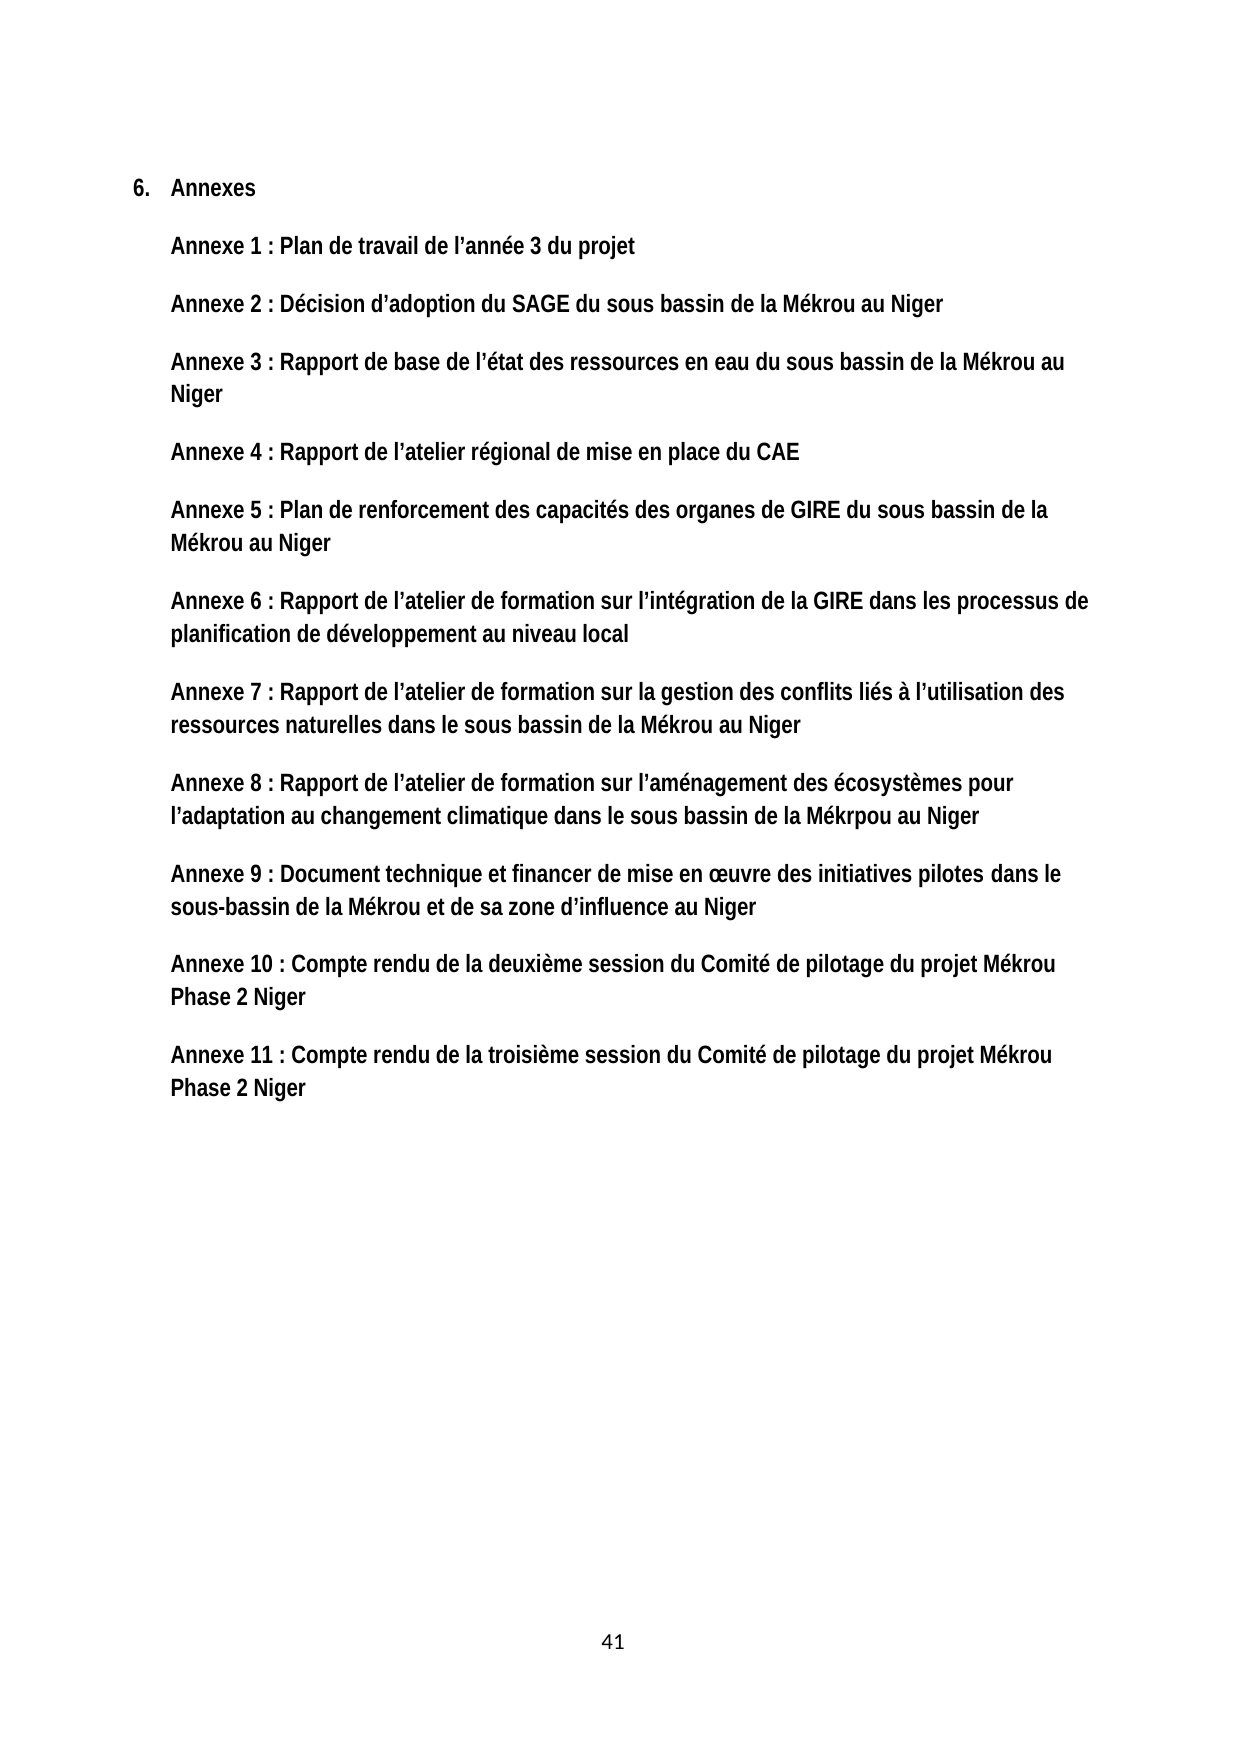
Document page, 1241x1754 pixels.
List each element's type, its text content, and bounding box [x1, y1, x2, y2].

subtitle Annexe 3 : Rapport de base de l’état des ressources en eau du sous bassin de la Mékrou au Niger [170, 346, 1092, 408]
subtitle Annexe 10 : Compte rendu de la deuxième session du Comité de pilotage du projet Mékrou Phase 2 Niger [170, 949, 1092, 1011]
subtitle Annexe 8 : Rapport de l’atelier de formation sur l’aménagement des écosystèmes pour l’adaptation au changement climatique dans le sous bassin de la Mékrpou au Niger [170, 768, 1092, 829]
subtitle Annexe 9 : Document technique et financer de mise en œuvre des initiatives pilotes dans le sous-bassin de la Mékrou et de sa zone d’influence au Niger [170, 858, 1092, 920]
subtitle Annexe 11 : Compte rendu de la troisième session du Comité de pilotage du projet Mékrou Phase 2 Niger [170, 1040, 1092, 1102]
subtitle Annexes [133, 173, 1092, 201]
subtitle Annexe 1 : Plan de travail de l’année 3 du projet [170, 231, 1092, 259]
subtitle Annexe 2 : Décision d’adoption du SAGE du sous bassin de la Mékrou au Niger [170, 288, 1092, 317]
subtitle Annexe 4 : Rapport de l’atelier régional de mise en place du CAE [170, 437, 1092, 466]
subtitle Annexe 5 : Plan de renforcement des capacités des organes de GIRE du sous bassin de la Mékrou au Niger [170, 495, 1092, 557]
subtitle Annexe 7 : Rapport de l’atelier de formation sur la gestion des conflits liés à l’utilisation des ressources naturelles dans le sous bassin de la Mékrou au Niger [170, 677, 1092, 738]
subtitle Annexe 6 : Rapport de l’atelier de formation sur l’intégration de la GIRE dans les processus de planification de développement au niveau local [170, 586, 1092, 648]
